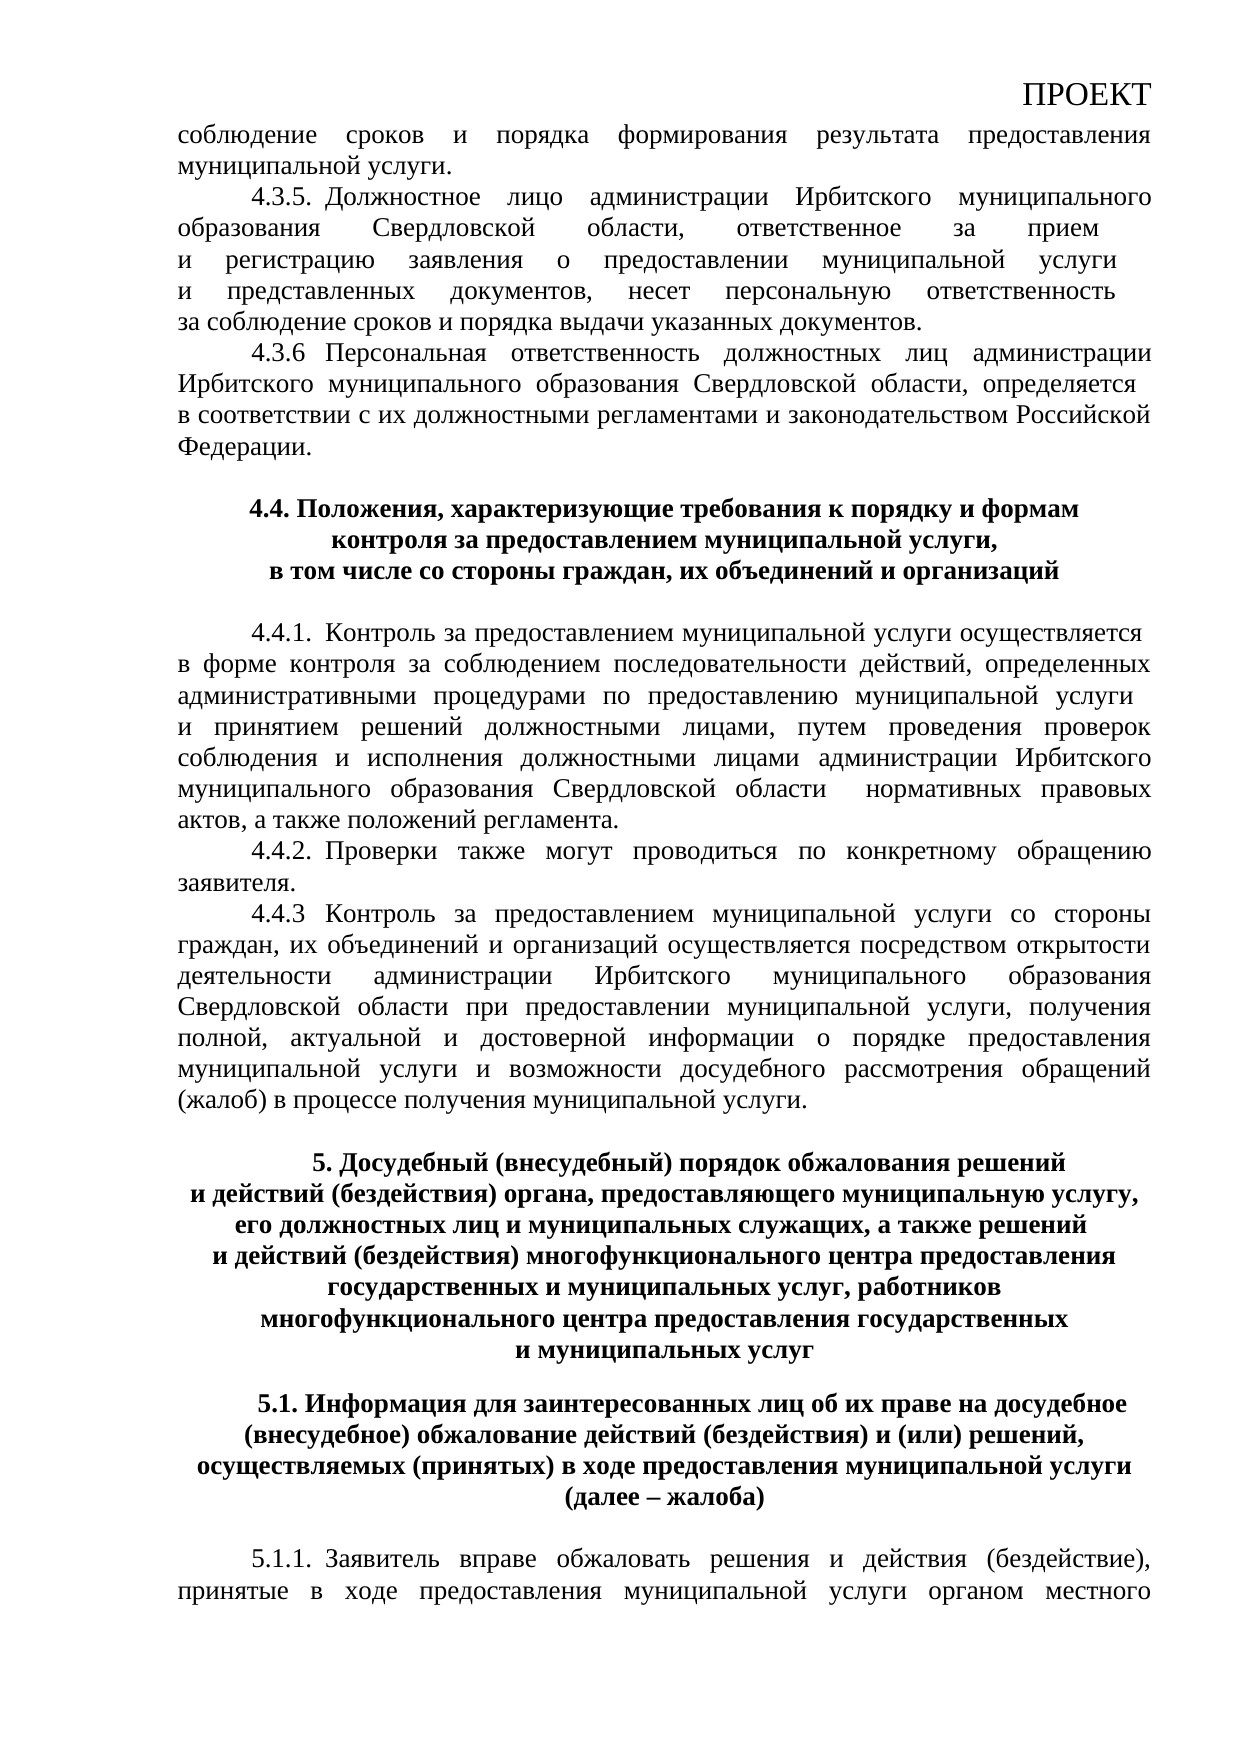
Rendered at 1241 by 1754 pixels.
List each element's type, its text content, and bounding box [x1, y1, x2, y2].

list Контроль за предоставлением муниципальной услуги осуществляется в форме контроля за соблюдением последовательности действий, определенных административными процедурами по предоставлению муниципальной услуги и принятием решений должностными лицами, путем проведения проверок соблюдения и исполнения должностными лицами администрации Ирбитского муниципального образования Свердловской области нормативных правовых актов, а также положений регламента. [177, 616, 1152, 834]
text 5. Досудебный (внесудебный) порядок обжалования решений и действий (бездействия) органа, предоставляющего муниципальную услугу, его должностных лиц и муниципальных служащих, а также решений и действий (бездействия) многофункционального центра предоставления государственных и муниципальных услуг, работников многофункционального центра предоставления государственных и муниципальных услуг [177, 1146, 1152, 1364]
list Должностное лицо администрации Ирбитского муниципального образования Свердловской области, ответственное за прием и регистрацию заявления о предоставлении муниципальной услуги и представленных документов, несет персональную ответственность за соблюдение сроков и порядка выдачи указанных документов. [177, 180, 1152, 336]
list Контроль за предоставлением муниципальной услуги со стороны граждан, их объединений и организаций осуществляется посредством открытости деятельности администрации Ирбитского муниципального образования Свердловской области при предоставлении муниципальной услуги, получения полной, актуальной и достоверной информации о порядке предоставления муниципальной услуги и возможности досудебного рассмотрения обращений (жалоб) в процессе получения муниципальной услуги. [177, 897, 1152, 1115]
text 4.4. Положения, характеризующие требования к порядку и формам [177, 492, 1152, 523]
list Персональная ответственность должностных лиц администрации Ирбитского муниципального образования Свердловской области, определяется в соответствии с их должностными регламентами и законодательством Российской Федерации. [177, 336, 1152, 461]
text в том числе со стороны граждан, их объединений и организаций [177, 554, 1152, 585]
text контроля за предоставлением муниципальной услуги, [177, 523, 1152, 554]
text 5.1. Информация для заинтересованных лиц об их праве на досудебное (внесудебное) обжалование действий (бездействия) и (или) решений, осуществляемых (принятых) в ходе предоставления муниципальной услуги (далее – жалоба) [177, 1387, 1152, 1511]
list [177, 118, 1152, 180]
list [177, 1543, 1152, 1605]
list Проверки также могут проводиться по конкретному обращению заявителя. [177, 834, 1152, 897]
